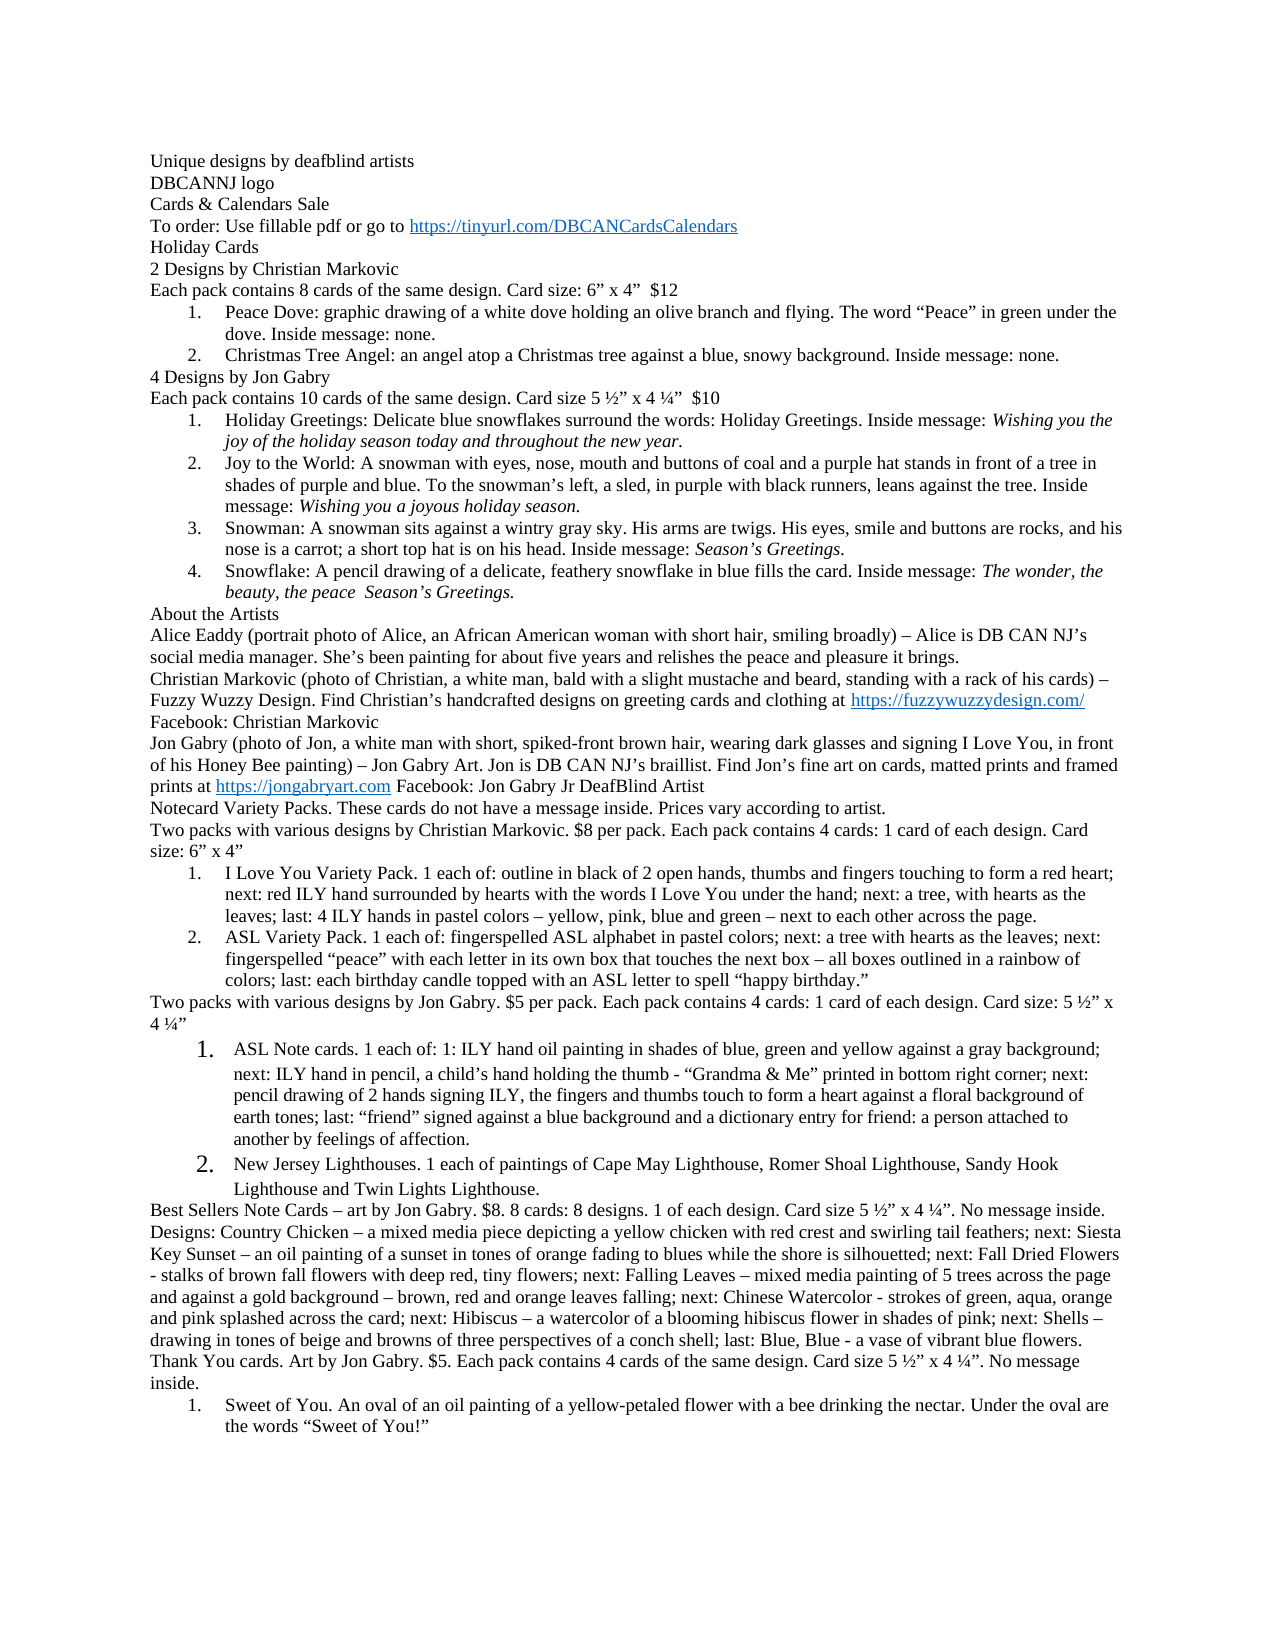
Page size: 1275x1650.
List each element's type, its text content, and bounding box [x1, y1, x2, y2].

text Alice Eaddy (portrait photo of Alice, an African American woman with short hair, smiling broadly) – Alice is DB CAN NJ’s social media manager. She’s been painting for about five years and relishes the peace and pleasure it brings. [150, 624, 1125, 667]
text 4 Designs by Jon Gabry [150, 366, 1125, 387]
text Christian Markovic (photo of Christian, a white man, bald with a slight mustache and beard, standing with a rack of his cards) – Fuzzy Wuzzy Design. Find Christian’s handcrafted designs on greeting cards and clothing at https://fuzzywuzzydesign.com/ Facebook: Christian Markovic [150, 667, 1125, 732]
list New Jersey Lighthouses. 1 each of paintings of Cape May Lighthouse, Romer Shoal Lighthouse, Sandy Hook Lighthouse and Twin Lights Lighthouse. [196, 1149, 1125, 1199]
text Holiday Cards [150, 236, 1125, 258]
list Snowman: A snowman sits against a wintry gray sky. His arms are twigs. His eyes, smile and buttons are rocks, and his nose is a carrot; a short top hat is on his head. Inside message: Season’s Greetings. [187, 517, 1125, 560]
list Snowflake: A pencil drawing of a delicate, feathery snowflake in blue fills the card. Inside message: The wonder, the beauty, the peace Season’s Greetings. [187, 560, 1125, 603]
list ASL Note cards. 1 each of: 1: ILY hand oil painting in shades of blue, green and yellow against a gray background; next: ILY hand in pencil, a child’s hand holding the thumb - “Grandma & Me” printed in bottom right corner; next: pencil drawing of 2 hands signing ILY, the fingers and thumbs touch to form a heart against a floral background of earth tones; last: “friend” signed against a blue background and a dictionary entry for friend: a person attached to another by feelings of affection. [196, 1034, 1125, 1149]
list Holiday Greetings: Delicate blue snowflakes surround the words: Holiday Greetings. Inside message: Wishing you the joy of the holiday season today and throughout the new year. [187, 409, 1125, 452]
list Sweet of You. An oval of an oil painting of a yellow-petaled flower with a bee drinking the nectar. Under the oval are the words “Sweet of You!” [187, 1393, 1125, 1437]
text About the Artists [150, 603, 1125, 624]
text To order: Use fillable pdf or go to https://tinyurl.com/DBCANCardsCalendars [150, 215, 1125, 236]
list Joy to the World: A snowman with eyes, nose, mouth and buttons of coal and a purple hat stands in front of a tree in shades of purple and blue. To the snowman’s left, a sled, in purple with black runners, leans against the tree. Inside message: Wishing you a joyous holiday season. [187, 452, 1125, 517]
text 2 Designs by Christian Markovic [150, 258, 1125, 279]
text Best Sellers Note Cards – art by Jon Gabry. $8. 8 cards: 8 designs. 1 of each design. Card size 5 ½” x 4 ¼”. No message inside. Designs: Country Chicken – a mixed media piece depicting a yellow chicken with red crest and swirling tail feathers; next: Siesta Key Sunset – an oil painting of a sunset in tones of orange fading to blues while the shore is silhouetted; next: Fall Dried Flowers - stalks of brown fall flowers with deep red, tiny flowers; next: Falling Leaves – mixed media painting of 5 trees across the page and against a gold background – brown, red and orange leaves falling; next: Chinese Watercolor - strokes of green, aqua, orange and pink splashed across the card; next: Hibiscus – a watercolor of a blooming hibiscus flower in shades of pink; next: Shells – drawing in tones of beige and browns of three perspectives of a conch shell; last: Blue, Blue - a vase of vibrant blue flowers. [150, 1199, 1125, 1350]
text Each pack contains 8 cards of the same design. Card size: 6” x 4” $12 [150, 279, 1125, 301]
text Two packs with various designs by Jon Gabry. $5 per pack. Each pack contains 4 cards: 1 card of each design. Card size: 5 ½” x 4 ¼” [150, 991, 1125, 1034]
text Jon Gabry (photo of Jon, a white man with short, spiked-front brown hair, wearing dark glasses and signing I Love You, in front of his Honey Bee painting) – Jon Gabry Art. Jon is DB CAN NJ’s braillist. Find Jon’s fine art on cards, matted prints and framed prints at https://jongabryart.com Facebook: Jon Gabry Jr DeafBlind Artist [150, 732, 1125, 797]
text Unique designs by deafblind artists [150, 150, 1125, 172]
text Each pack contains 10 cards of the same design. Card size 5 ½” x 4 ¼” $10 [150, 387, 1125, 409]
text DBCANNJ logo [150, 172, 1125, 193]
list ASL Variety Pack. 1 each of: fingerspelled ASL alphabet in pastel colors; next: a tree with hearts as the leaves; next: fingerspelled “peace” with each letter in its own box that touches the next box – all boxes outlined in a rainbow of colors; last: each birthday candle topped with an ASL letter to spell “happy birthday.” [187, 926, 1125, 991]
text Notecard Variety Packs. These cards do not have a message inside. Prices vary according to artist. [150, 797, 1125, 818]
text Cards & Calendars Sale [150, 193, 1125, 215]
list Christmas Tree Angel: an angel atop a Christmas tree against a blue, snowy background. Inside message: none. [187, 344, 1125, 366]
list Peace Dove: graphic drawing of a white dove holding an olive branch and flying. The word “Peace” in green under the dove. Inside message: none. [187, 301, 1125, 344]
text Thank You cards. Art by Jon Gabry. $5. Each pack contains 4 cards of the same design. Card size 5 ½” x 4 ¼”. No message inside. [150, 1350, 1125, 1393]
text Two packs with various designs by Christian Markovic. $8 per pack. Each pack contains 4 cards: 1 card of each design. Card size: 6” x 4” [150, 818, 1125, 862]
list I Love You Variety Pack. 1 each of: outline in black of 2 open hands, thumbs and fingers touching to form a red heart; next: red ILY hand surrounded by hearts with the words I Love You under the hand; next: a tree, with hearts as the leaves; last: 4 ILY hands in pastel colors – yellow, pink, blue and green – next to each other across the page. [187, 862, 1125, 926]
